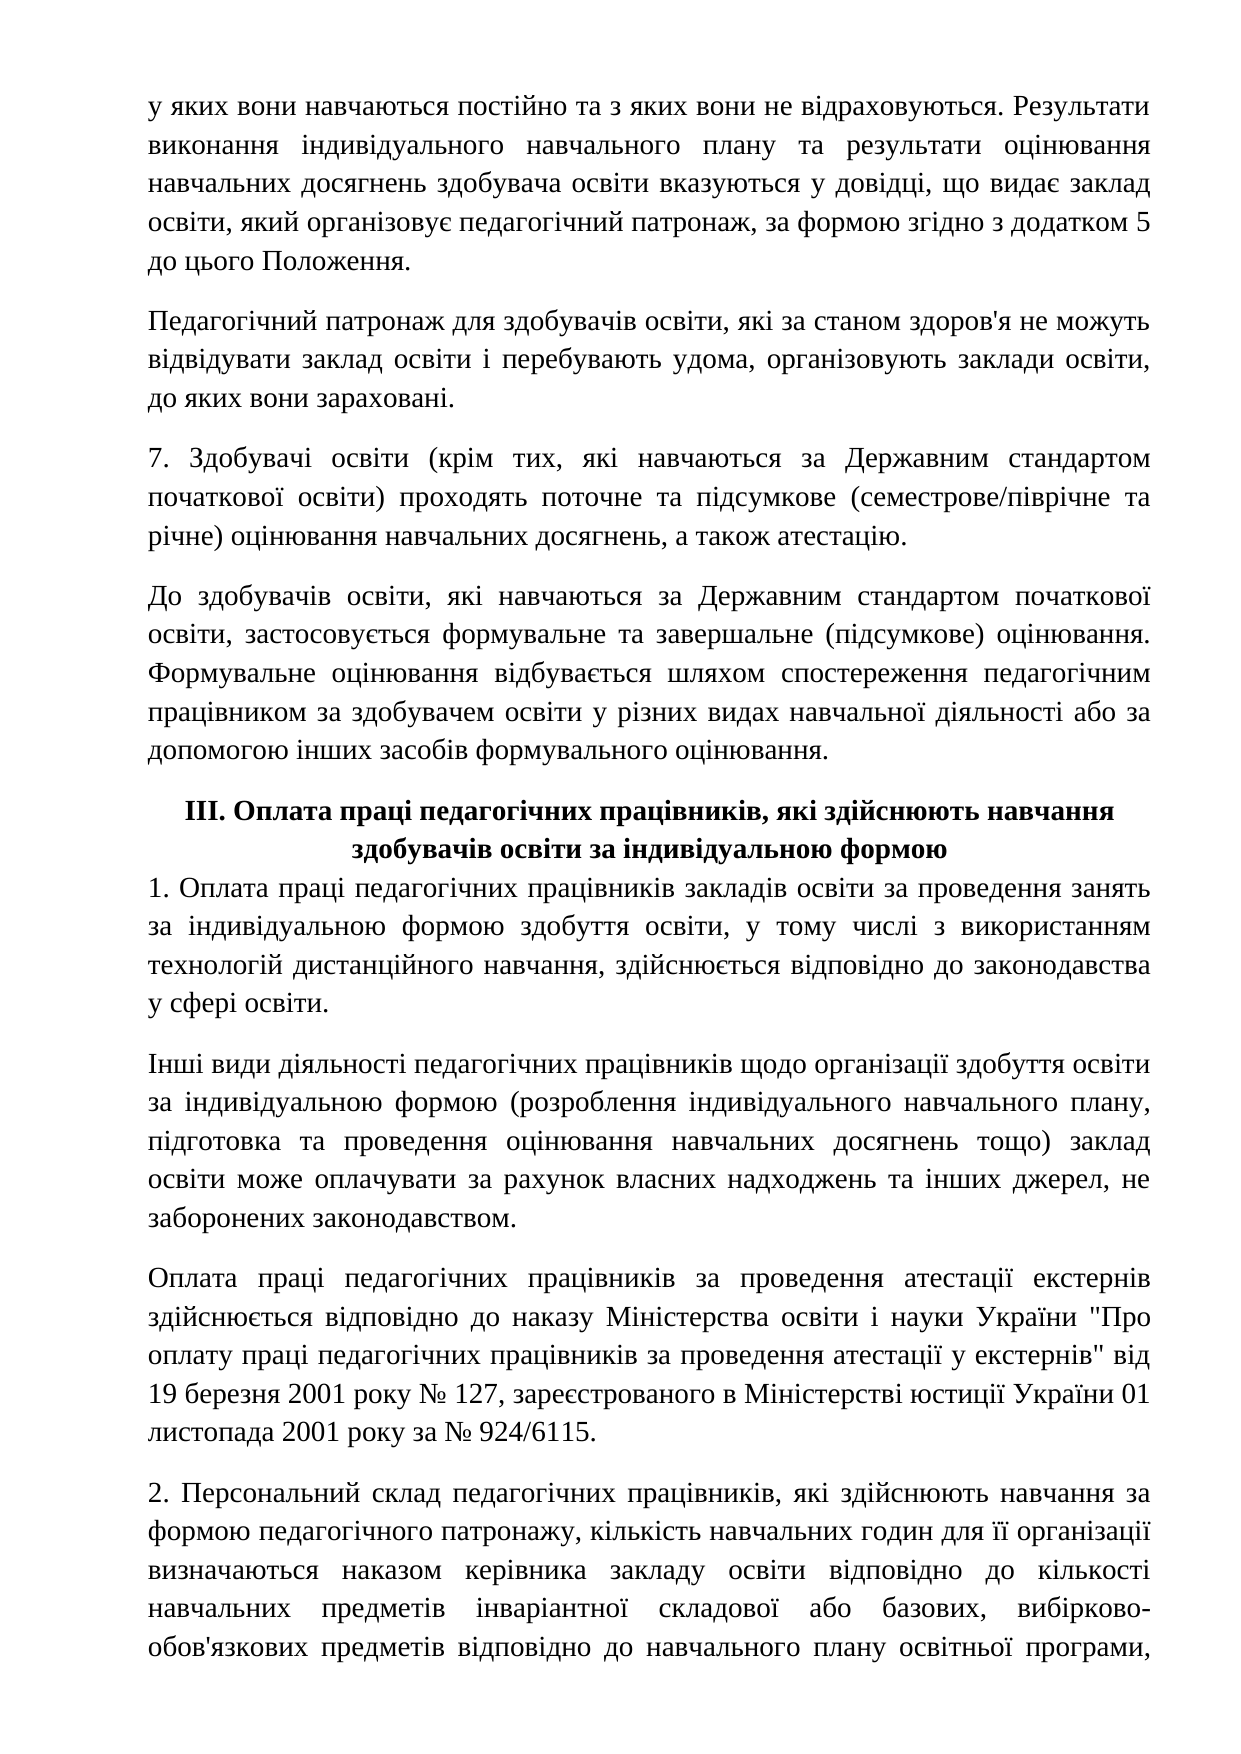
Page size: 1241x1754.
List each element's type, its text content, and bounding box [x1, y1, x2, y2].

text III. Оплата праці педагогічних працівників, які здійснюють навчання здобувачів освіти за індивідуальною формою [148, 793, 1152, 865]
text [148, 1475, 1152, 1663]
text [148, 88, 1152, 276]
text До здобувачів освіти, які навчаються за Державним стандартом початкової освіти, застосовується формувальне та завершальне (підсумкове) оцінювання. Формувальне оцінювання відбувається шляхом спостереження педагогічним працівником за здобувачем освіти у різних видах навчальної діяльності або за допомогою інших засобів формувального оцінювання. [148, 578, 1152, 766]
text Інші види діяльності педагогічних працівників щодо організації здобуття освіти за індивідуальною формою (розроблення індивідуального навчального плану, підготовка та проведення оцінювання навчальних досягнень тощо) заклад освіти може оплачувати за рахунок власних надходжень та інших джерел, не заборонених законодавством. [148, 1046, 1152, 1233]
text Педагогічний патронаж для здобувачів освіти, які за станом здоров'я не можуть відвідувати заклад освіти і перебувають удома, організовують заклади освіти, до яких вони зараховані. [148, 303, 1152, 414]
text 7. Здобувачі освіти (крім тих, які навчаються за Державним стандартом початкової освіти) проходять поточне та підсумкове (семестрове/піврічне та річне) оцінювання навчальних досягнень, а також атестацію. [148, 441, 1152, 551]
text 1. Оплата праці педагогічних працівників закладів освіти за проведення занять за індивідуальною формою здобуття освіти, у тому числі з використанням технологій дистанційного навчання, здійснюється відповідно до законодавства у сфері освіти. [148, 870, 1152, 1019]
text Оплата праці педагогічних працівників за проведення атестації екстернів здійснюється відповідно до наказу Міністерства освіти і науки України "Про оплату праці педагогічних працівників за проведення атестації у екстернів" від 19 березня 2001 року № 127, зареєстрованого в Міністерстві юстиції України 01 листопада 2001 року за № 924/6115. [148, 1260, 1152, 1448]
